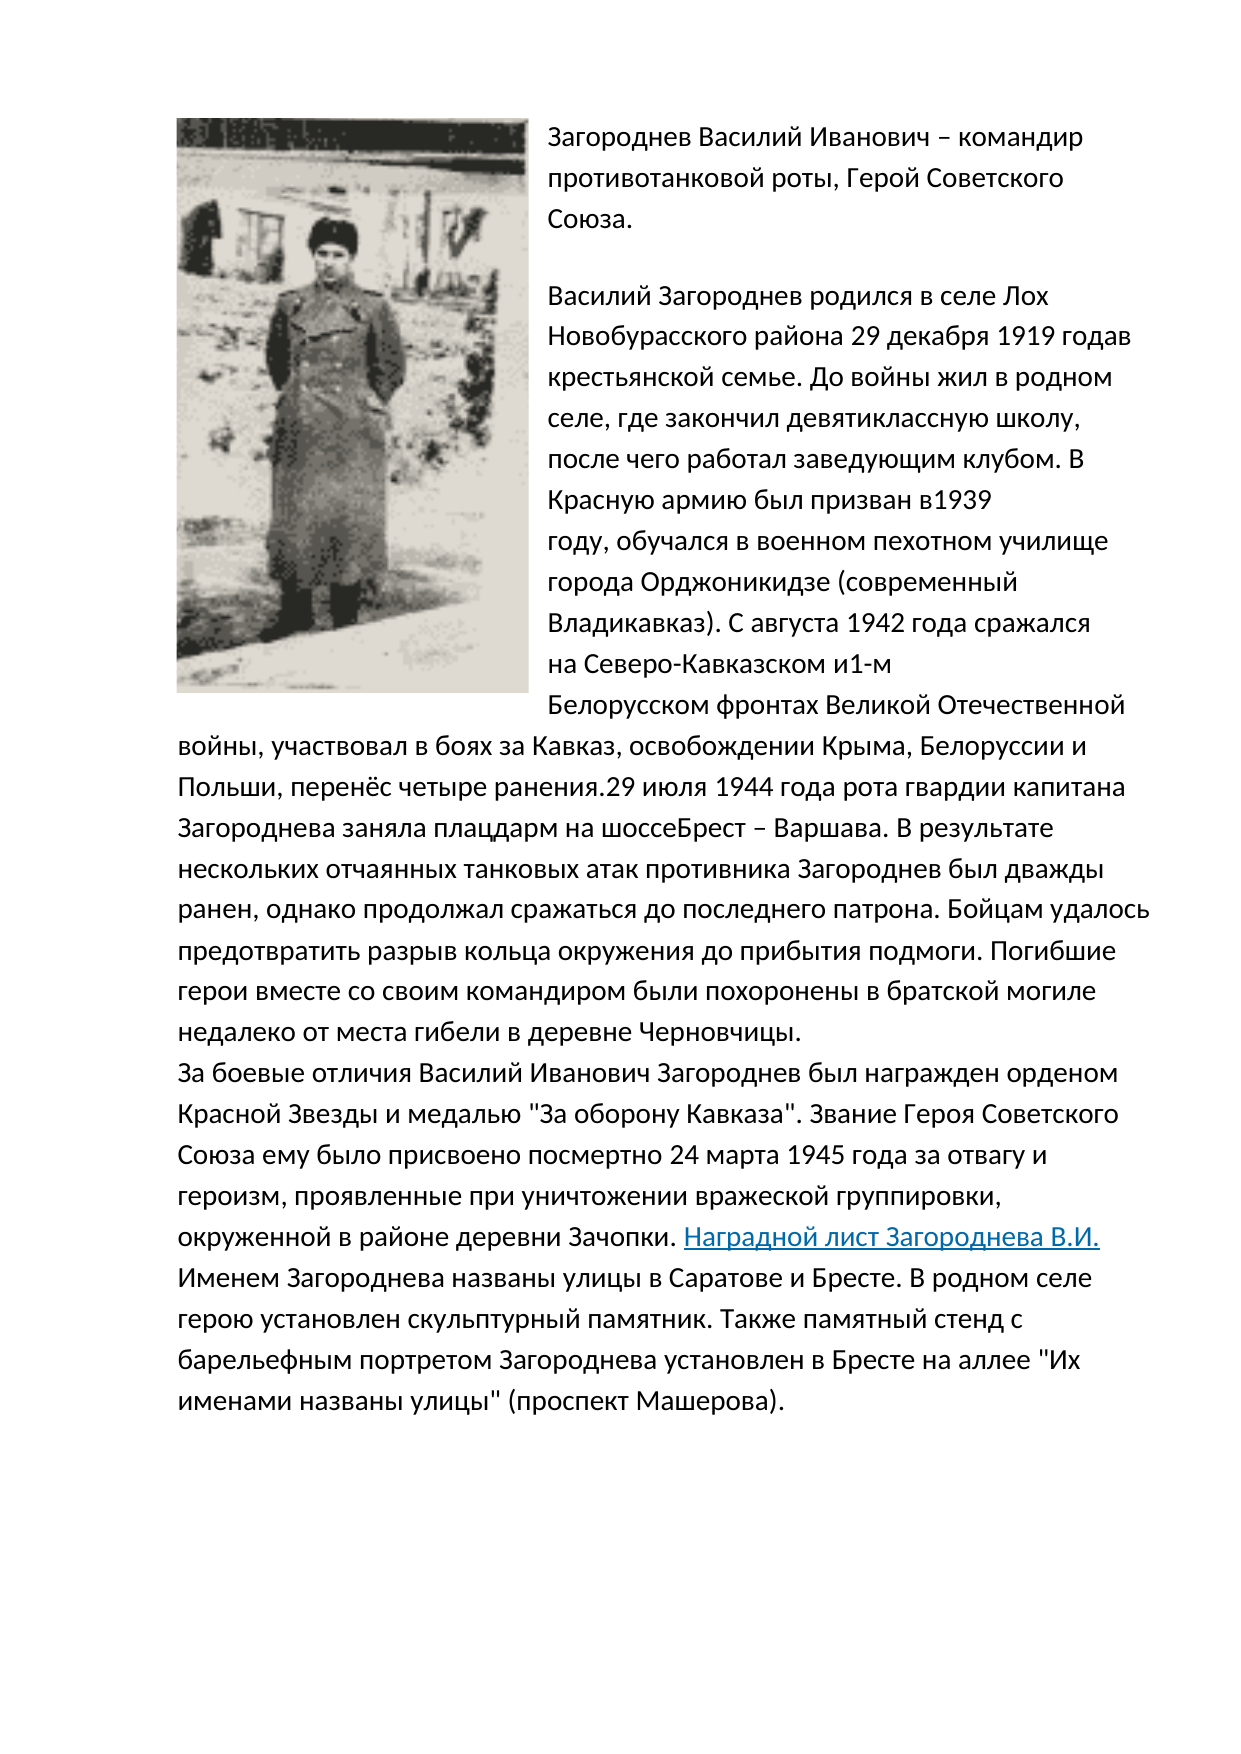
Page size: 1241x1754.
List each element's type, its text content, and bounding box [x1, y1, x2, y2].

picture [176, 118, 529, 693]
text Загороднев Василий Иванович – командир противотанковой роты, Герой Советского Союза. Василий Загороднев родился в селе Лох Новобурасского района 29 декабря 1919 годав крестьянской семье. До войны жил в родном селе, где закончил девятиклассную школу, после чего работал заведующим клубом. В Красную армию был призван в1939 году, обучался в военном пехотном училище города Орджоникидзе (современный Владикавказ). С августа 1942 года сражался на Северо-Кавказском и1-м Белорусском фронтах Великой Отечественной войны, участвовал в боях за Кавказ, освобождении Крыма, Белоруссии и Польши, перенёс четыре ранения.29 июля 1944 года рота гвардии капитана Загороднева заняла плацдарм на шоссеБрест – Варшава. В результате нескольких отчаянных танковых атак противника Загороднев был дважды ранен, однако продолжал сражаться до последнего патрона. Бойцам удалось предотвратить разрыв кольца окружения до прибытия подмоги. Погибшие герои вместе со своим командиром были похоронены в братской могиле недалеко от места гибели в деревне Черновчицы. За боевые отличия Василий Иванович Загороднев был награжден орденом Красной Звезды и медалью "За оборону Кавказа". Звание Героя Советского Союза ему было присвоено посмертно 24 марта 1945 года за отвагу и героизм, проявленные при уничтожении вражеской группировки, окруженной в районе деревни Зачопки. Наградной лист Загороднева В.И. Именем Загороднева названы улицы в Саратове и Бресте. В родном селе герою установлен скульптурный памятник. Также памятный стенд с барельефным портретом Загороднева установлен в Бресте на аллее "Их именами названы улицы" (проспект Машерова). [177, 118, 1152, 1417]
